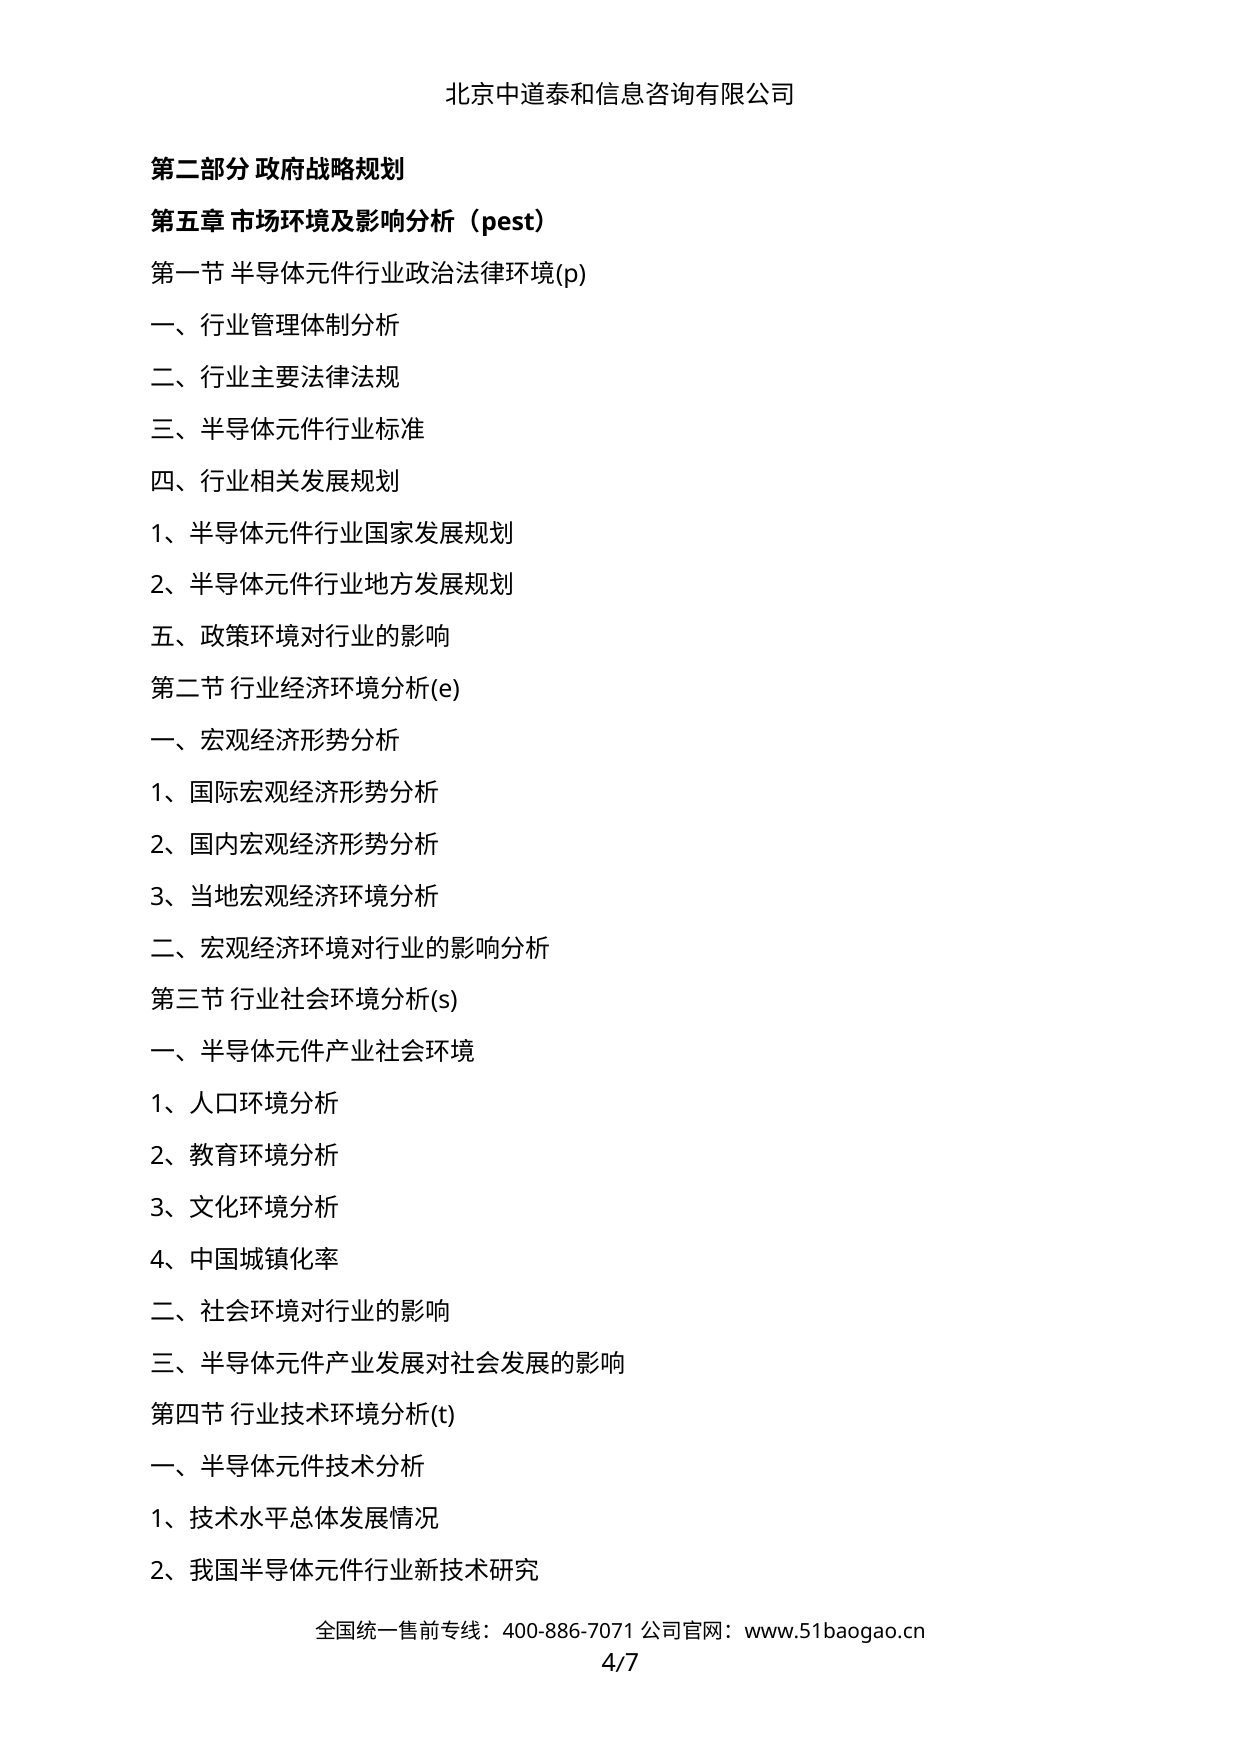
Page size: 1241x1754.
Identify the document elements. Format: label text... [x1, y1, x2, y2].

text 三、半导体元件产业发展对社会发展的影响 [150, 1343, 1090, 1379]
text 第三节 行业社会环境分析(s) [150, 980, 1090, 1016]
text 第四节 行业技术环境分析(t) [150, 1395, 1090, 1431]
text 二、行业主要法律法规 [150, 357, 1090, 394]
text 2、教育环境分析 [150, 1136, 1090, 1172]
text 1、技术水平总体发展情况 [150, 1499, 1090, 1535]
text 3、当地宏观经济环境分析 [150, 876, 1090, 912]
text 一、行业管理体制分析 [150, 306, 1090, 342]
text 五、政策环境对行业的影响 [150, 617, 1090, 653]
text 3、文化环境分析 [150, 1187, 1090, 1224]
text 三、半导体元件行业标准 [150, 409, 1090, 446]
text 第二部分 政府战略规划 [150, 150, 1090, 186]
text 二、社会环境对行业的影响 [150, 1291, 1090, 1327]
text 第二节 行业经济环境分析(e) [150, 669, 1090, 705]
text 2、国内宏观经济形势分析 [150, 824, 1090, 861]
text 一、半导体元件产业社会环境 [150, 1032, 1090, 1068]
text 4、中国城镇化率 [150, 1239, 1090, 1276]
text 1、国际宏观经济形势分析 [150, 772, 1090, 809]
text 四、行业相关发展规划 [150, 461, 1090, 497]
text 二、宏观经济环境对行业的影响分析 [150, 928, 1090, 964]
text 第五章 市场环境及影响分析（pest） [150, 202, 1090, 238]
text 2、我国半导体元件行业新技术研究 [150, 1551, 1090, 1587]
text 第一节 半导体元件行业政治法律环境(p) [150, 254, 1090, 290]
text 1、人口环境分析 [150, 1084, 1090, 1120]
text 2、半导体元件行业地方发展规划 [150, 565, 1090, 601]
text 一、宏观经济形势分析 [150, 721, 1090, 757]
text 1、半导体元件行业国家发展规划 [150, 513, 1090, 549]
text 一、半导体元件技术分析 [150, 1447, 1090, 1483]
